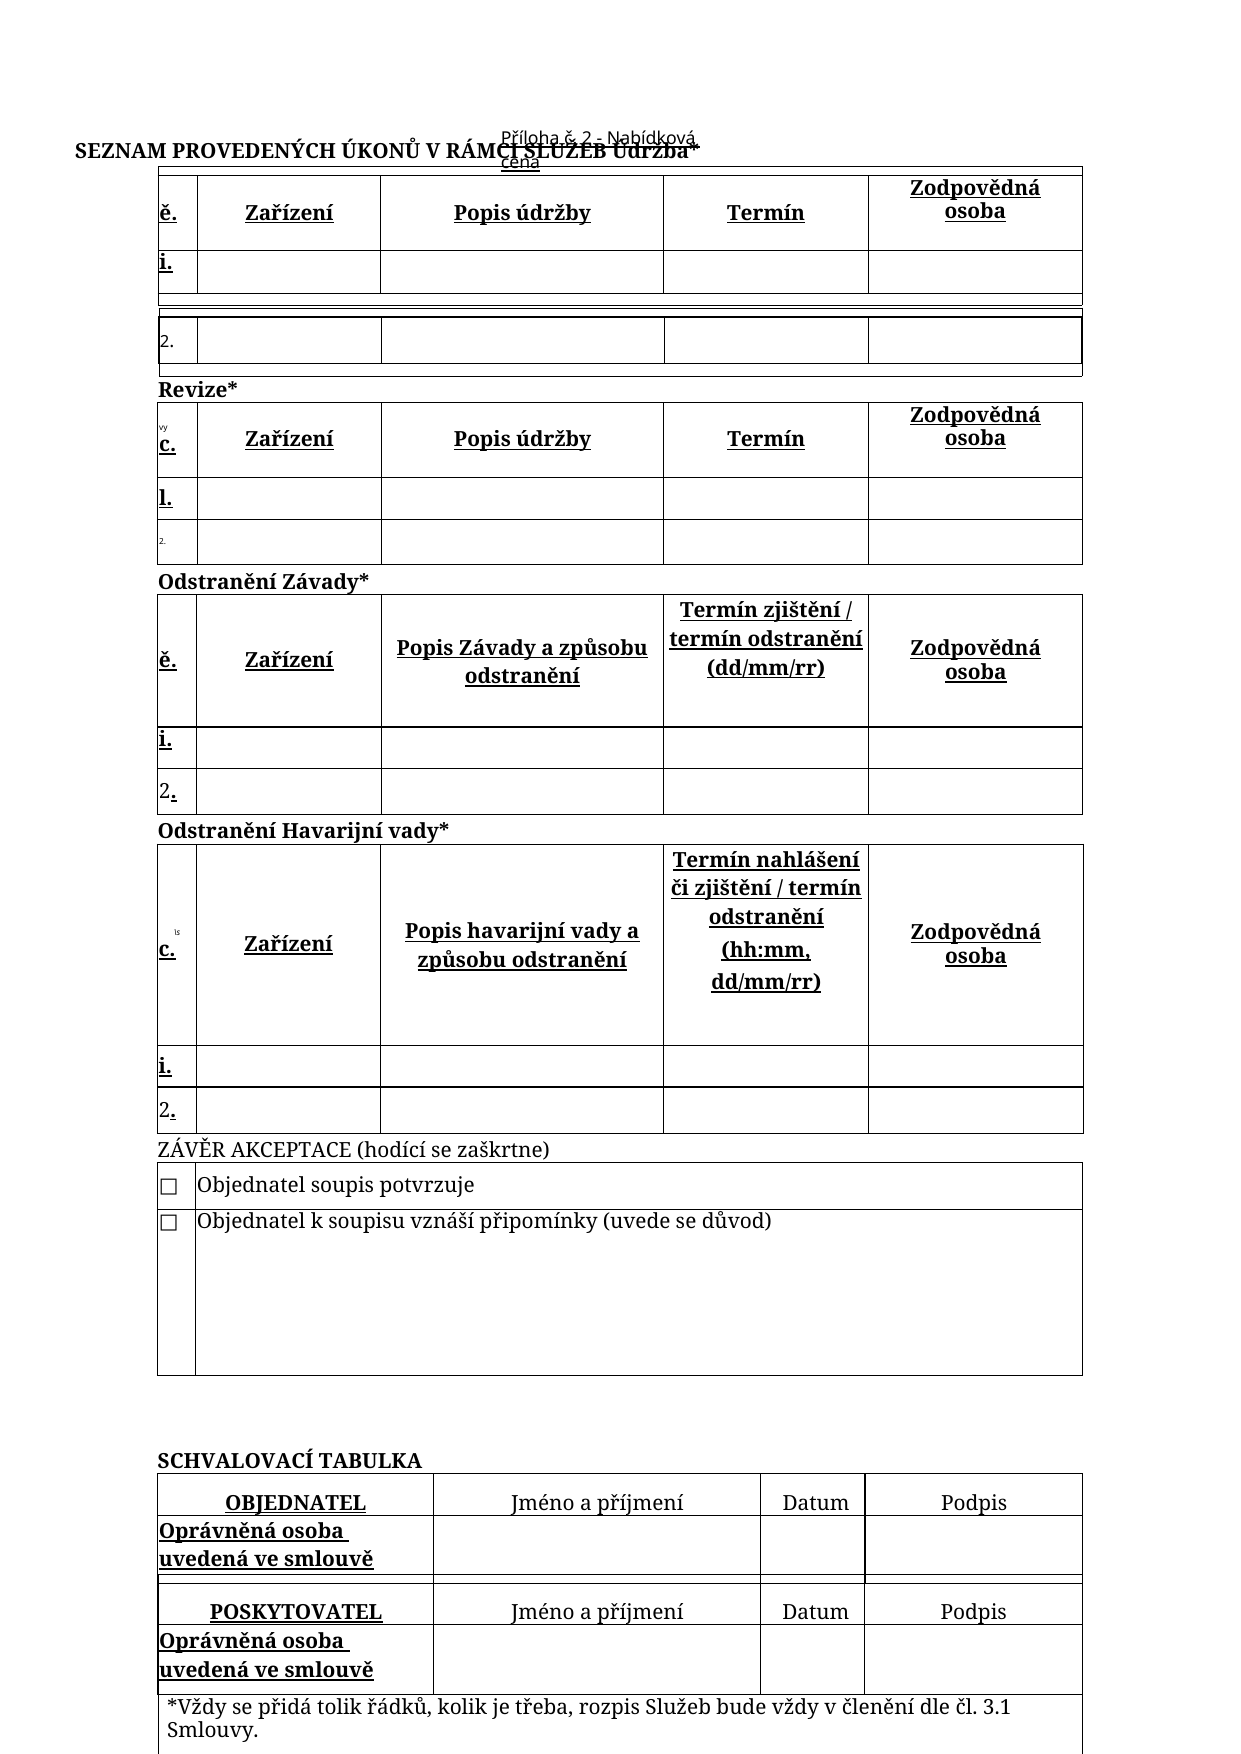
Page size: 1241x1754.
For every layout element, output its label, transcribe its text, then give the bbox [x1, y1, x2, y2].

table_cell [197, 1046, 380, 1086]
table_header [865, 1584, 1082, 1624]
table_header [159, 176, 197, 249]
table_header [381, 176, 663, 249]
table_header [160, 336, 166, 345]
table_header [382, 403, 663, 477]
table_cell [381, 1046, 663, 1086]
text Revize* [158, 378, 1082, 402]
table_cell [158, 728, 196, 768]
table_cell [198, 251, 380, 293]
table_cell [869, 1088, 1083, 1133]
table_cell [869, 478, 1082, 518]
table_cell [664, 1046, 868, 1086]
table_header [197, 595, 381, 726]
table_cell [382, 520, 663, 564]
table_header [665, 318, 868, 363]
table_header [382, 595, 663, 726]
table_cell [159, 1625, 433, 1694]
text Odstranění Havarijní vady* [157, 820, 1083, 843]
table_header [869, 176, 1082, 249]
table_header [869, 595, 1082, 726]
text SCHVALOVACÍ TABULKA [157, 1449, 1083, 1473]
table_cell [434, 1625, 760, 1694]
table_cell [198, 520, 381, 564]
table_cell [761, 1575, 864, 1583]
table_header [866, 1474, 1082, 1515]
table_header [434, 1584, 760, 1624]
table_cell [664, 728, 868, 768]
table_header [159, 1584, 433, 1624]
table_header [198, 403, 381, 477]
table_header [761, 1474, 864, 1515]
text ZÁVĚR AKCEPTACE (hodící se zaškrtne) [157, 1138, 1083, 1162]
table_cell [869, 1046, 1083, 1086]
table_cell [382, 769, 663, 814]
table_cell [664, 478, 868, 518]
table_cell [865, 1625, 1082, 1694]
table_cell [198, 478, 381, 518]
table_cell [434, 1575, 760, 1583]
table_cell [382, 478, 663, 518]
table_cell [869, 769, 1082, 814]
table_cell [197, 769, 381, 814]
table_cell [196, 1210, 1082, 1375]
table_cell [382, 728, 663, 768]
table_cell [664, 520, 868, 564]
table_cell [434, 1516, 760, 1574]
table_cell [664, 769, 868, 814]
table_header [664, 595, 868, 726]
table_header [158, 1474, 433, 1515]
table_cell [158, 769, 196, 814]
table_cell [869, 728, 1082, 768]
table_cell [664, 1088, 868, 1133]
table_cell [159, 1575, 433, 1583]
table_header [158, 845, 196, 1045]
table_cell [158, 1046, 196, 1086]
text Odstranění Závady* [158, 570, 1083, 594]
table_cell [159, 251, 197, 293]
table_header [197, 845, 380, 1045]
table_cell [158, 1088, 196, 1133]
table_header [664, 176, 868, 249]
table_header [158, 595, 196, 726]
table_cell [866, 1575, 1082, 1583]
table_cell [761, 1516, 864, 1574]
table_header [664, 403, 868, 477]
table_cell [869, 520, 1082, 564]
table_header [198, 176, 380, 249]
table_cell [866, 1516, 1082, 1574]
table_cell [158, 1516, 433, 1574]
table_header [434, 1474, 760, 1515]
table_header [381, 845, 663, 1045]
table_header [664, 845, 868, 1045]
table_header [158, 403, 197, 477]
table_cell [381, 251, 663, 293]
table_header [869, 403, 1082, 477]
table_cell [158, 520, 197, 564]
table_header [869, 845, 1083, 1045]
text SEZNAM PROVEDENÝCH ÚKONŮ V RÁMCI SLUŽEB Údržba* [75, 127, 888, 166]
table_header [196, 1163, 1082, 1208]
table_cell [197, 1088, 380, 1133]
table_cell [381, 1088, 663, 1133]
text *Vždy se přidá tolik řádků, kolik je třeba, rozpis Služeb bude vždy v členění dle čl. 3.1 Smlouvy. [167, 1695, 1073, 1743]
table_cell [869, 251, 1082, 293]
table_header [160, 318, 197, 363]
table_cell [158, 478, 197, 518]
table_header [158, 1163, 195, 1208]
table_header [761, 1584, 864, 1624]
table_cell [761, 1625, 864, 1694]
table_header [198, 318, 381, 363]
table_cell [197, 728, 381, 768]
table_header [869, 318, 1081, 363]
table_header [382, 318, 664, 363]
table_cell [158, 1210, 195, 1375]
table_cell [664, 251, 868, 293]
